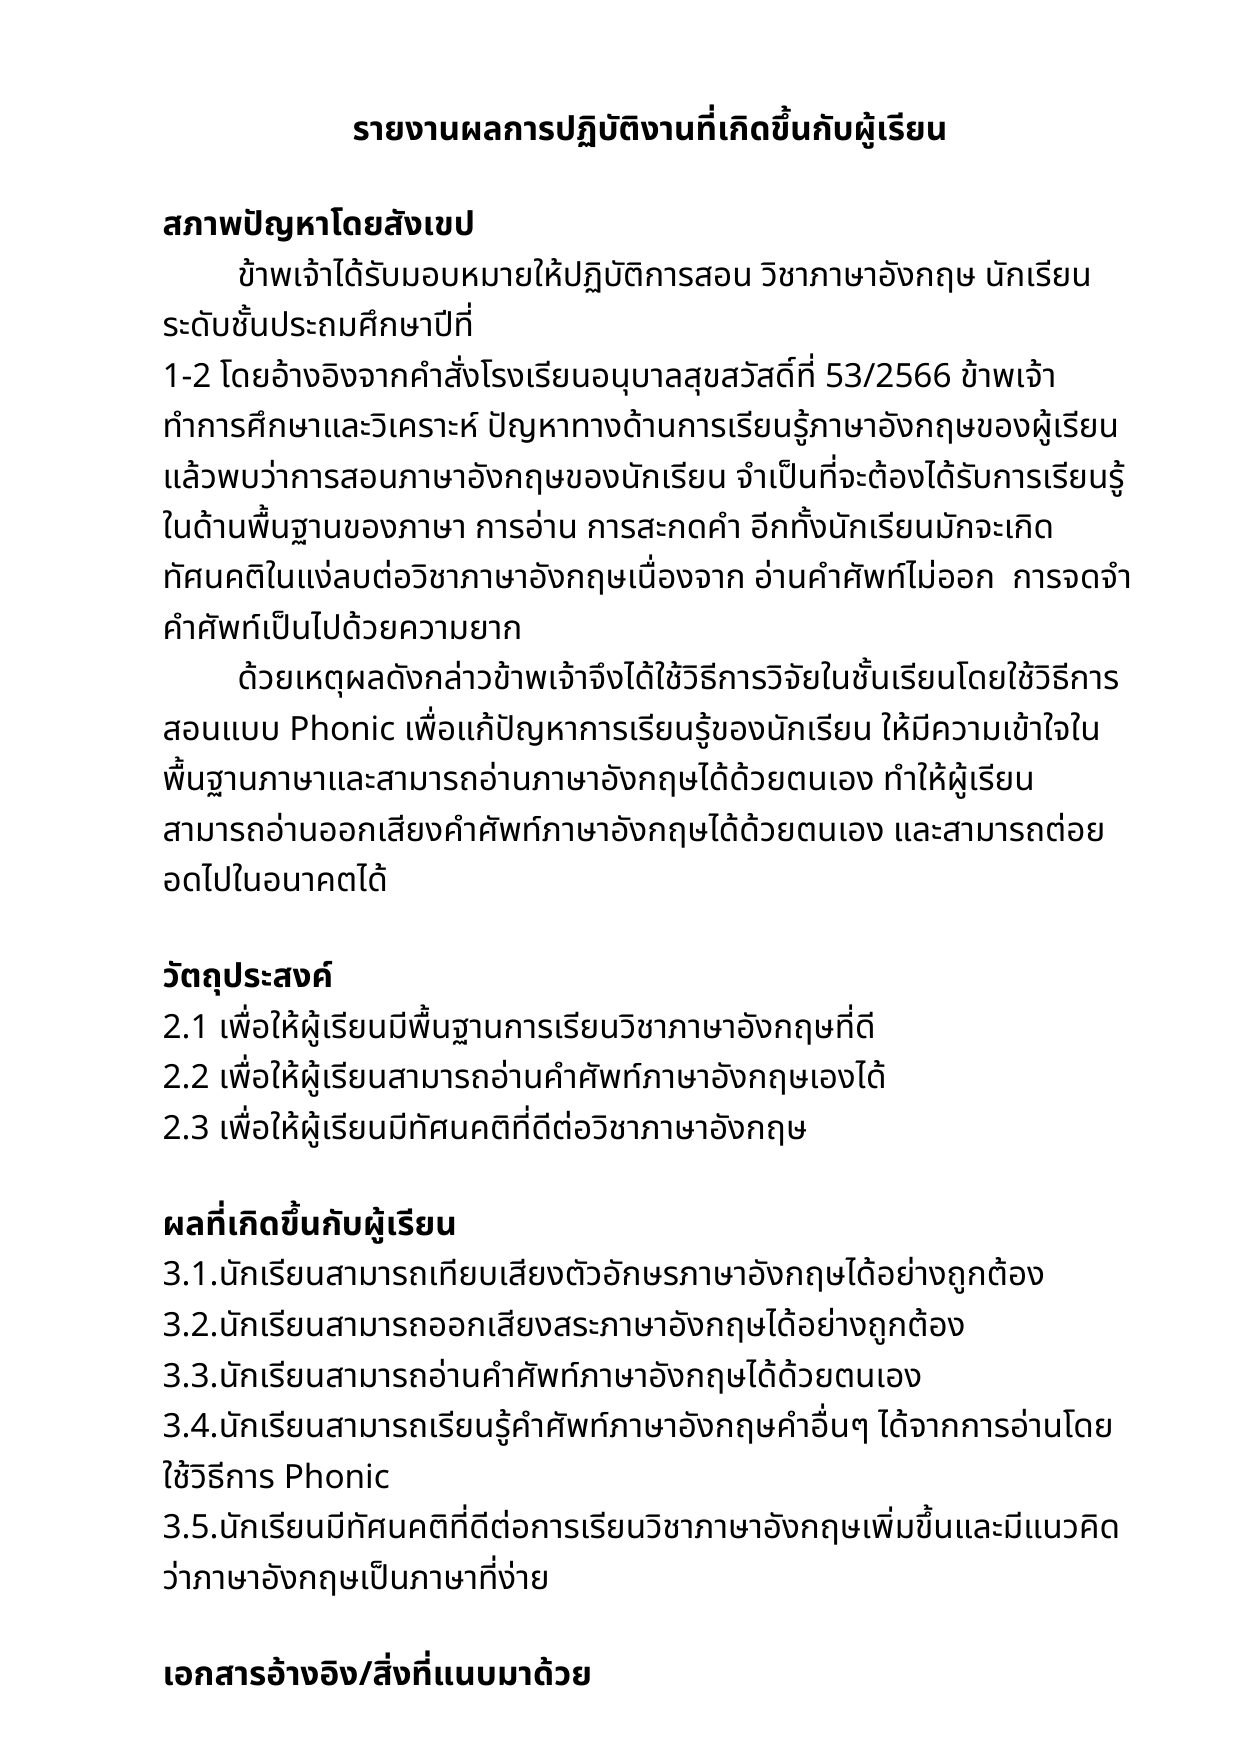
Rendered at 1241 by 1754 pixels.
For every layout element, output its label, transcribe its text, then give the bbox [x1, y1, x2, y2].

text 3.3.นักเรียนสามารถอ่านคำศัพท์ภาษาอังกฤษได้ด้วยตนเอง [162, 1351, 1137, 1402]
text 1-2 โดยอ้างอิงจากคำสั่งโรงเรียนอนุบาลสุขสวัสดิ์ที่ 53/2566 ข้าพเจ้าทำการศึกษาและวิเคราะห์ ปัญหาทางด้านการเรียนรู้ภาษาอังกฤษของผู้เรียนแล้วพบว่าการสอนภาษาอังกฤษของนักเรียน จำเป็นที่จะต้องได้รับการเรียนรู้ในด้านพื้นฐานของภาษา การอ่าน การสะกดคำ อีกทั้งนักเรียนมักจะเกิดทัศนคติในแง่ลบต่อวิชาภาษาอังกฤษเนื่องจาก อ่านคำศัพท์ไม่ออก การจดจำคำศัพท์เป็นไปด้วยความยาก [162, 352, 1137, 654]
text เอกสารอ้างอิง/สิ่งที่แนบมาด้วย [162, 1650, 1137, 1700]
text 3.5.นักเรียนมีทัศนคติที่ดีต่อการเรียนวิชาภาษาอังกฤษเพิ่มขึ้นและมีแนวคิดว่าภาษาอังกฤษเป็นภาษาที่ง่าย [162, 1503, 1137, 1604]
text 2.2 เพื่อให้ผู้เรียนสามารถอ่านคำศัพท์ภาษาอังกฤษเองได้ [162, 1053, 1137, 1104]
text ข้าพเจ้าได้รับมอบหมายให้ปฏิบัติการสอน วิชาภาษาอังกฤษ นักเรียนระดับชั้นประถมศึกษาปีที่ [162, 251, 1137, 352]
text 2.1 เพื่อให้ผู้เรียนมีพื้นฐานการเรียนวิชาภาษาอังกฤษที่ดี [162, 1002, 1137, 1053]
text 3.1.นักเรียนสามารถเทียบเสียงตัวอักษรภาษาอังกฤษได้อย่างถูกต้อง [162, 1250, 1137, 1301]
text 3.2.นักเรียนสามารถออกเสียงสระภาษาอังกฤษได้อย่างถูกต้อง [162, 1301, 1137, 1351]
text 2.3 เพื่อให้ผู้เรียนมีทัศนคติที่ดีต่อวิชาภาษาอังกฤษ [162, 1104, 1137, 1154]
text รายงานผลการปฏิบัติงานที่เกิดขึ้นกับผู้เรียน [162, 104, 1137, 155]
text สภาพปัญหาโดยสังเขป [162, 200, 1137, 251]
text วัตถุประสงค์ [162, 952, 1137, 1002]
text 3.4.นักเรียนสามารถเรียนรู้คำศัพท์ภาษาอังกฤษคำอื่นๆ ได้จากการอ่านโดยใช้วิธีการ Phonic [162, 1402, 1137, 1503]
text ด้วยเหตุผลดังกล่าวข้าพเจ้าจึงได้ใช้วิธีการวิจัยในชั้นเรียนโดยใช้วิธีการสอนแบบ Phonic เพื่อแก้ปัญหาการเรียนรู้ของนักเรียน ให้มีความเข้าใจในพื้นฐานภาษาและสามารถอ่านภาษาอังกฤษได้ด้วยตนเอง ทำให้ผู้เรียนสามารถอ่านออกเสียงคำศัพท์ภาษาอังกฤษได้ด้วยตนเอง และสามารถต่อยอดไปในอนาคตได้ [162, 654, 1137, 907]
text ผลที่เกิดขึ้นกับผู้เรียน [162, 1200, 1137, 1250]
